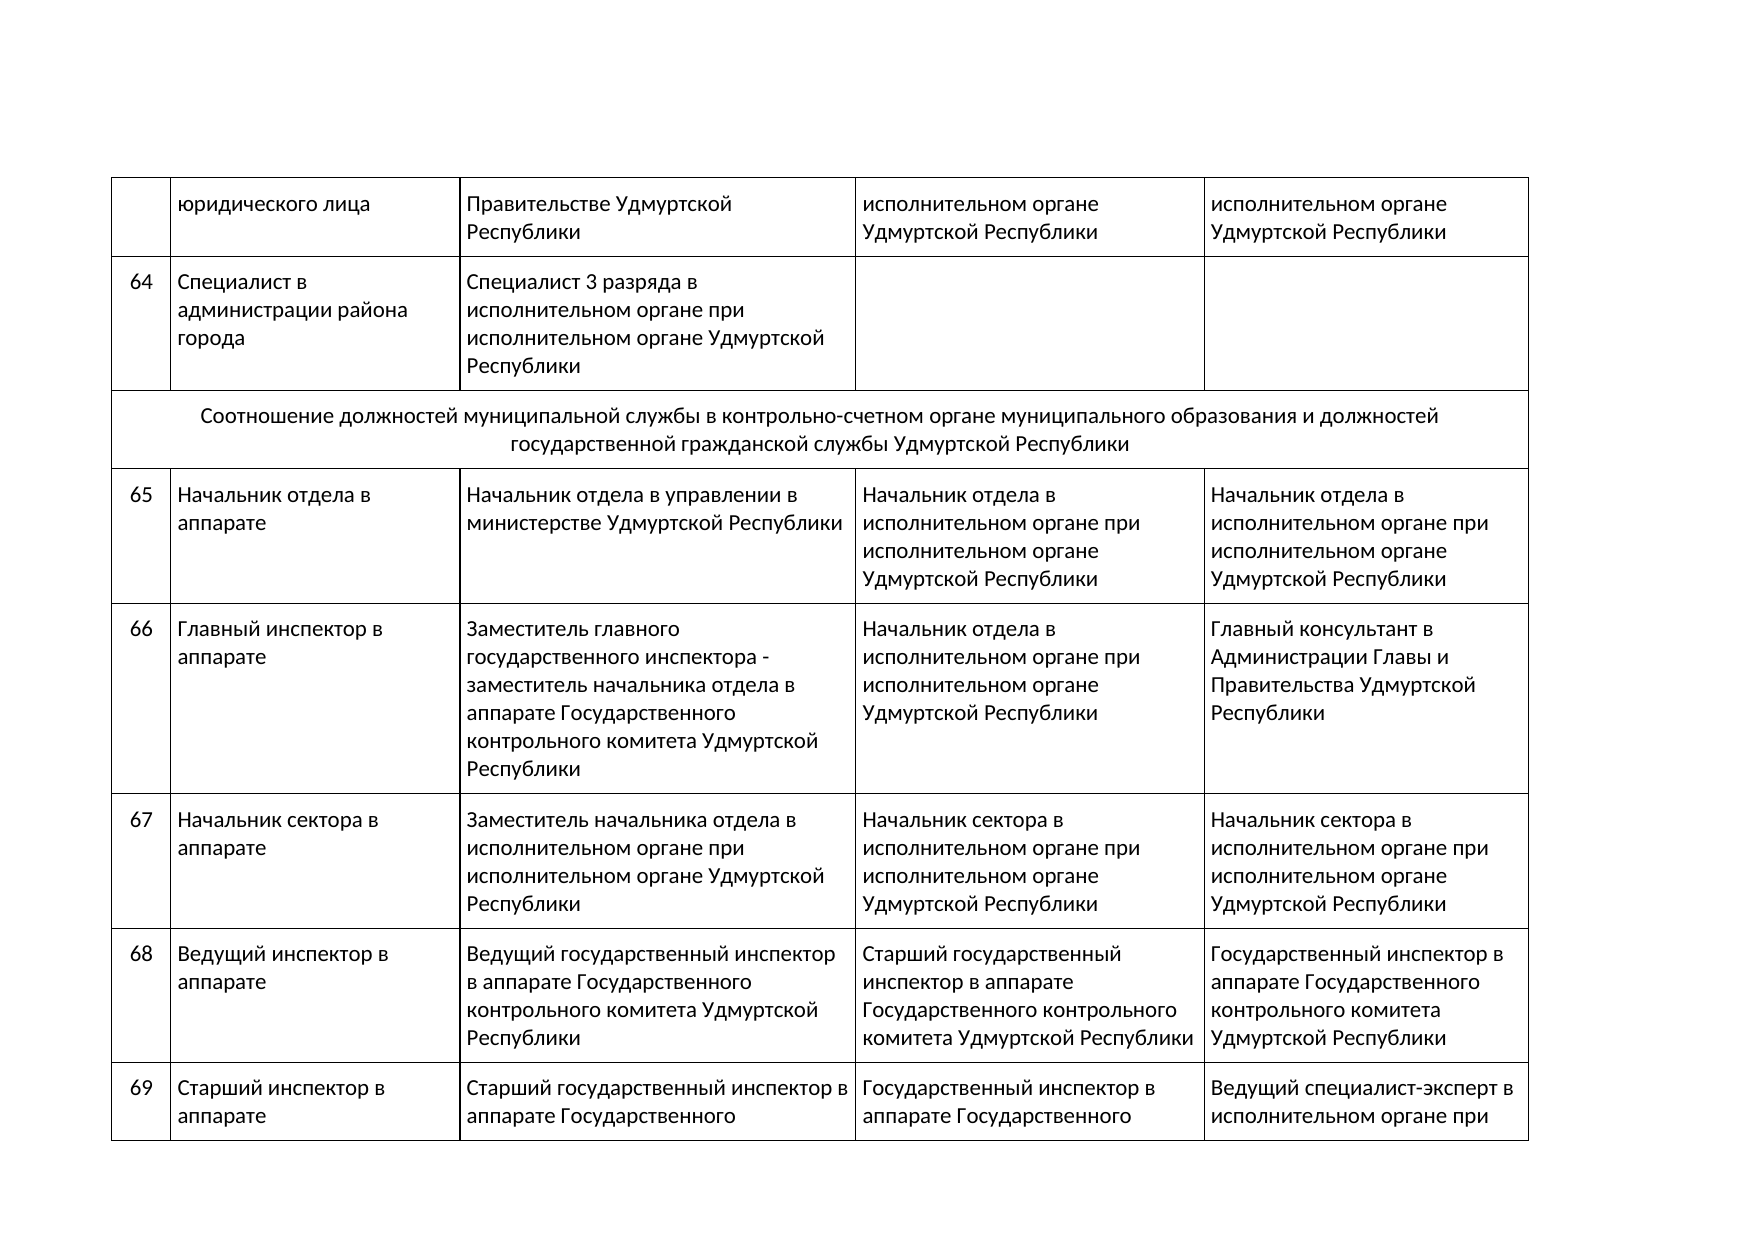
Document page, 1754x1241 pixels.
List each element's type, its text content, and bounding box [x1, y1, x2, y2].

table_cell Начальник отдела в исполнительном органе при исполнительном органе Удмуртской Республики [856, 604, 1204, 793]
table_cell 69 [112, 1063, 170, 1140]
table_cell Главный консультант в Администрации Главы и Правительства Удмуртской Республики [1205, 604, 1528, 793]
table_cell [461, 1063, 855, 1140]
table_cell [461, 178, 855, 256]
table_cell Начальник отдела в аппарате [171, 469, 459, 603]
table_cell Главный инспектор в аппарате [171, 604, 459, 793]
table_cell Начальник сектора в исполнительном органе при исполнительном органе Удмуртской Республики [1205, 794, 1528, 927]
table_cell Начальник сектора в аппарате [171, 794, 459, 927]
table_cell Соотношение должностей муниципальной службы в контрольно-счетном органе муниципального образования и должностей государственной гражданской службы Удмуртской Республики [112, 391, 1528, 468]
table_cell Ведущий государственный инспектор в аппарате Государственного контрольного комитета Удмуртской Республики [461, 929, 855, 1062]
table_cell [856, 257, 1204, 390]
table_cell Начальник отдела в исполнительном органе при исполнительном органе Удмуртской Республики [856, 469, 1204, 603]
table_cell Государственный инспектор в аппарате Государственного контрольного комитета Удмуртской Республики [1205, 929, 1528, 1062]
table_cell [856, 1063, 1204, 1140]
table_cell 67 [112, 794, 170, 927]
table_cell Специалист в администрации района города [171, 257, 459, 390]
table_cell Специалист 3 разряда в исполнительном органе при исполнительном органе Удмуртской Республики [461, 257, 855, 390]
table_cell Начальник отдела в управлении в министерстве Удмуртской Республики [461, 469, 855, 603]
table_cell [856, 178, 1204, 256]
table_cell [171, 1063, 459, 1140]
table_cell 64 [112, 257, 170, 390]
table_cell Заместитель начальника отдела в исполнительном органе при исполнительном органе Удмуртской Республики [461, 794, 855, 927]
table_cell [171, 178, 459, 256]
table_cell Заместитель главного государственного инспектора - заместитель начальника отдела в аппарате Государственного контрольного комитета Удмуртской Республики [461, 604, 855, 793]
table_cell 66 [112, 604, 170, 793]
table_cell [1205, 257, 1528, 390]
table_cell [1205, 178, 1528, 256]
table_cell 68 [112, 929, 170, 1062]
table_cell Начальник отдела в исполнительном органе при исполнительном органе Удмуртской Республики [1205, 469, 1528, 603]
table_cell 63 [112, 178, 170, 256]
table_cell Начальник сектора в исполнительном органе при исполнительном органе Удмуртской Республики [856, 794, 1204, 927]
table_cell Ведущий инспектор в аппарате [171, 929, 459, 1062]
table_cell 65 [112, 469, 170, 603]
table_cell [1205, 1063, 1528, 1140]
table_cell Старший государственный инспектор в аппарате Государственного контрольного комитета Удмуртской Республики [856, 929, 1204, 1062]
